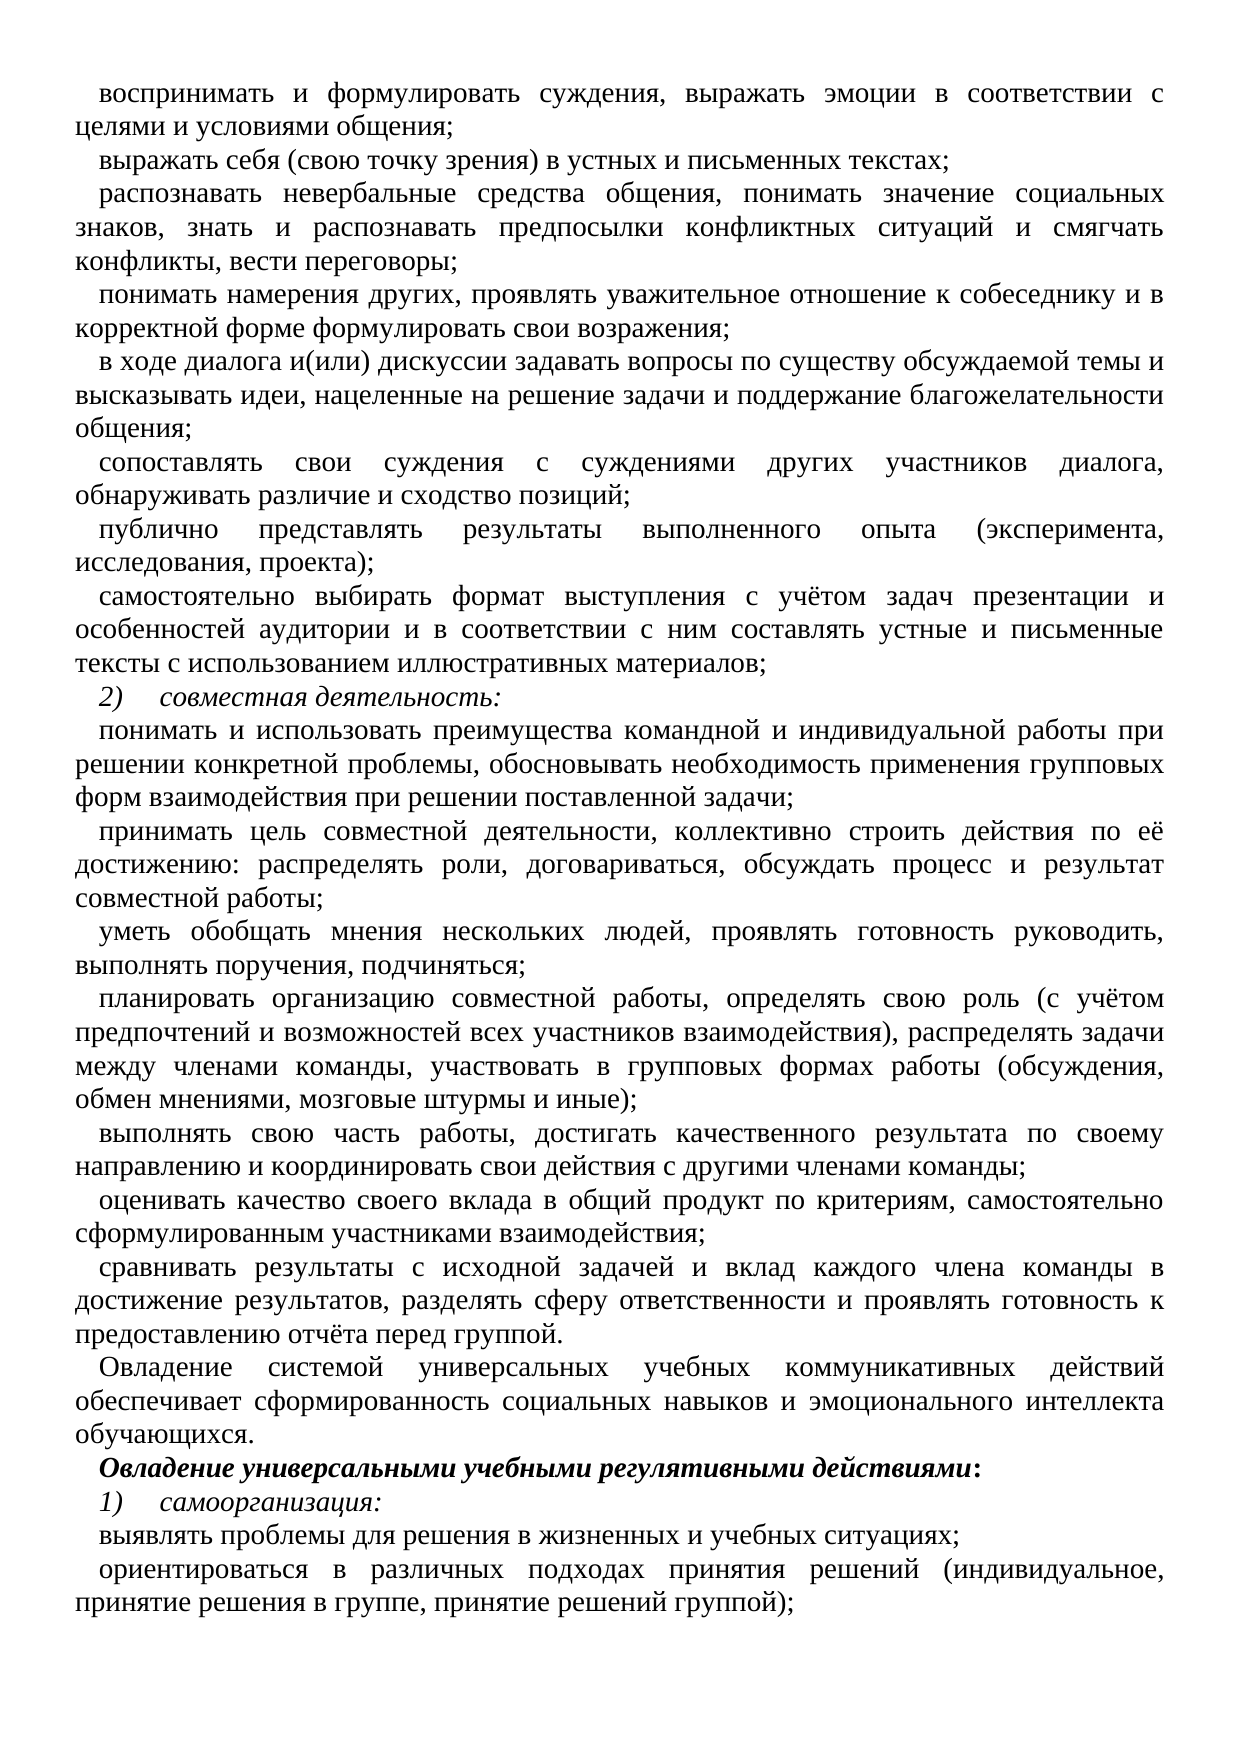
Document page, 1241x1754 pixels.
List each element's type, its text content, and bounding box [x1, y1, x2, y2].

text в ходе диалога и(или) дискуссии задавать вопросы по существу обсуждаемой темы и высказывать идеи, нацеленные на решение задачи и поддержание благожелательности общения; [75, 343, 1165, 444]
text Овладение системой универсальных учебных коммуникативных действий обеспечивает сформированность социальных навыков и эмоционального интеллекта обучающихся. [75, 1349, 1165, 1450]
text Овладение универсальными учебными регулятивными действиями: [75, 1450, 1165, 1484]
text планировать организацию совместной работы, определять свою роль (с учётом предпочтений и возможностей всех участников взаимодействия), распределять задачи между членами команды, участвовать в групповых формах работы (обсуждения, обмен мнениями, мозговые штурмы и иные); [75, 981, 1165, 1115]
text сопоставлять свои суждения с суждениями других участников диалога, обнаруживать различие и сходство позиций; [75, 444, 1165, 511]
text выявлять проблемы для решения в жизненных и учебных ситуациях; [75, 1517, 1165, 1551]
text принимать цель совместной деятельности, коллективно строить действия по её достижению: распределять роли, договариваться, обсуждать процесс и результат совместной работы; [75, 813, 1165, 913]
text воспринимать и формулировать суждения, выражать эмоции в соответствии с целями и условиями общения; [75, 75, 1165, 142]
text распознавать невербальные средства общения, понимать значение социальных знаков, знать и распознавать предпосылки конфликтных ситуаций и смягчать конфликты, вести переговоры; [75, 176, 1165, 276]
text оценивать качество своего вклада в общий продукт по критериям, самостоятельно сформулированным участниками взаимодействия; [75, 1182, 1165, 1249]
text сравнивать результаты с исходной задачей и вклад каждого члена команды в достижение результатов, разделять сферу ответственности и проявлять готовность к предоставлению отчёта перед группой. [75, 1249, 1165, 1349]
text самостоятельно выбирать формат выступления с учётом задач презентации и особенностей аудитории и в соответствии с ним составлять устные и письменные тексты с использованием иллюстративных материалов; [75, 578, 1165, 679]
text ориентироваться в различных подходах принятия решений (индивидуальное, принятие решения в группе, принятие решений группой); [75, 1551, 1165, 1618]
text 2) совместная деятельность: [75, 679, 1165, 712]
text публично представлять результаты выполненного опыта (эксперимента, исследования, проекта); [75, 511, 1165, 578]
text уметь обобщать мнения нескольких людей, проявлять готовность руководить, выполнять поручения, подчиняться; [75, 913, 1165, 981]
text выражать себя (свою точку зрения) в устных и письменных текстах; [75, 142, 1165, 176]
text 1) самоорганизация: [75, 1484, 1165, 1517]
text выполнять свою часть работы, достигать качественного результата по своему направлению и координировать свои действия с другими членами команды; [75, 1115, 1165, 1182]
text понимать и использовать преимущества командной и индивидуальной работы при решении конкретной проблемы, обосновывать необходимость применения групповых форм взаимодействия при решении поставленной задачи; [75, 712, 1165, 813]
text понимать намерения других, проявлять уважительное отношение к собеседнику и в корректной форме формулировать свои возражения; [75, 276, 1165, 343]
